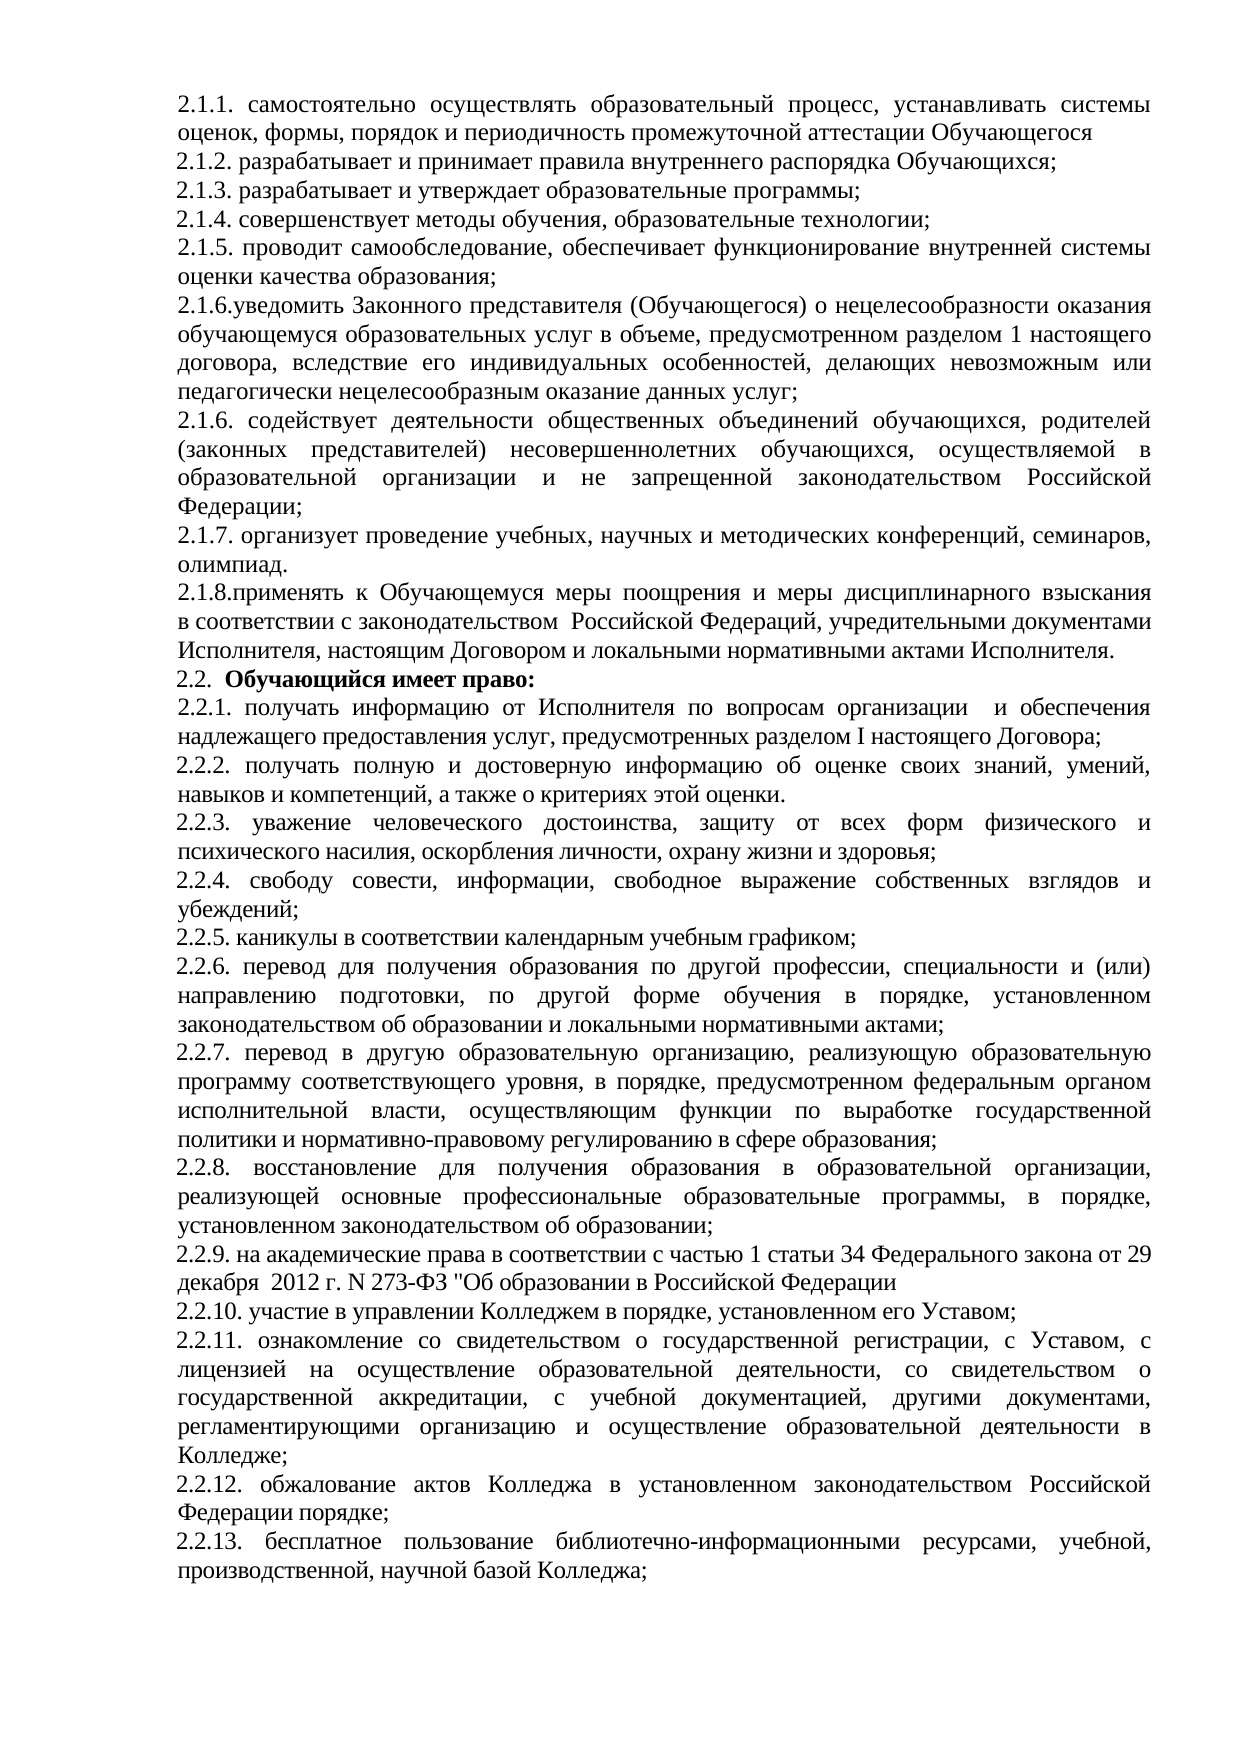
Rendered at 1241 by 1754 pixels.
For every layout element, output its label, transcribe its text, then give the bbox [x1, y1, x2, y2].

text 2.2.2. получать полную и достоверную информацию об оценке своих знаний, умений, навыков и компетенций, а также о критериях этой оценки. [176, 750, 1152, 807]
text 2.2.11. ознакомление со свидетельством о государственной регистрации, с Уставом, с лицензией на осуществление образовательной деятельности, со свидетельством о государственной аккредитации, с учебной документацией, другими документами, регламентирующими организацию и осуществление образовательной деятельности в Колледже; [176, 1325, 1152, 1469]
text 2.2.12. обжалование актов Колледжа в установленном законодательством Российской Федерации порядке; [176, 1469, 1152, 1526]
text 2.1.8.применять к Обучающемуся меры поощрения и меры дисциплинарного взыскания в соответствии с законодательством Российской Федераций, учредительными документами Исполнителя, настоящим Договором и локальными нормативными актами Исполнителя. [177, 577, 1152, 664]
text 2.2.8. восстановление для получения образования в образовательной организации, реализующей основные профессиональные образовательные программы, в порядке, установленном законодательством об образовании; [176, 1152, 1152, 1239]
text 2.2.5. каникулы в соответствии календарным учебным графиком; [176, 922, 1152, 951]
text 2.1.1. самостоятельно осуществлять образовательный процесс, устанавливать системы оценок, формы, порядок и периодичность промежуточной аттестации Обучающегося [177, 89, 1152, 146]
text 2.1.2. разрабатывает и принимает правила внутреннего распорядка Обучающихся; [176, 146, 1152, 175]
text 2.2.13. бесплатное пользование библиотечно-информационными ресурсами, учебной, производственной, научной базой Колледжа; [176, 1526, 1152, 1584]
text 2.2.7. перевод в другую образовательную организацию, реализующую образовательную программу соответствующего уровня, в порядке, предусмотренном федеральным органом исполнительной власти, осуществляющим функции по выработке государственной политики и нормативно-правовому регулированию в сфере образования; [176, 1037, 1152, 1152]
text 2.2.1. получать информацию от Исполнителя по вопросам организации и обеспечения надлежащего предоставления услуг, предусмотренных разделом I настоящего Договора; [177, 692, 1152, 750]
text 2.1.5. проводит самообследование, обеспечивает функционирование внутренней системы оценки качества образования; [177, 232, 1152, 290]
text 2.1.6.уведомить Законного представителя (Обучающегося) о нецелесообразности оказания обучающемуся образовательных услуг в объеме, предусмотренном разделом 1 настоящего договора, вследствие его индивидуальных особенностей, делающих невозможным или педагогически нецелесообразным оказание данных услуг; [177, 290, 1152, 405]
text 2.2.10. участие в управлении Колледжем в порядке, установленном его Уставом; [176, 1296, 1152, 1325]
text 2.1.7. организует проведение учебных, научных и методических конференций, семинаров, олимпиад. [177, 520, 1152, 577]
text 2.2.9. на академические права в соответствии с частью 1 статьи 34 Федерального закона от 29 декабря 2012 г. N 273-ФЗ "Об образовании в Российской Федерации [176, 1239, 1152, 1296]
text 2.2.3. уважение человеческого достоинства, защиту от всех форм физического и психического насилия, оскорбления личности, охрану жизни и здоровья; [176, 807, 1152, 865]
text 2.2.6. перевод для получения образования по другой профессии, специальности и (или) направлению подготовки, по другой форме обучения в порядке, установленном законодательством об образовании и локальными нормативными актами; [176, 951, 1152, 1037]
text 2.2. Обучающийся имеет право: [176, 664, 1152, 692]
text 2.1.6. содействует деятельности общественных объединений обучающихся, родителей (законных представителей) несовершеннолетних обучающихся, осуществляемой в образовательной организации и не запрещенной законодательством Российской Федерации; [177, 405, 1152, 520]
text 2.2.4. свободу совести, информации, свободное выражение собственных взглядов и убеждений; [176, 865, 1152, 922]
text 2.1.3. разрабатывает и утверждает образовательные программы; [176, 175, 1152, 204]
text 2.1.4. совершенствует методы обучения, образовательные технологии; [176, 204, 1152, 232]
